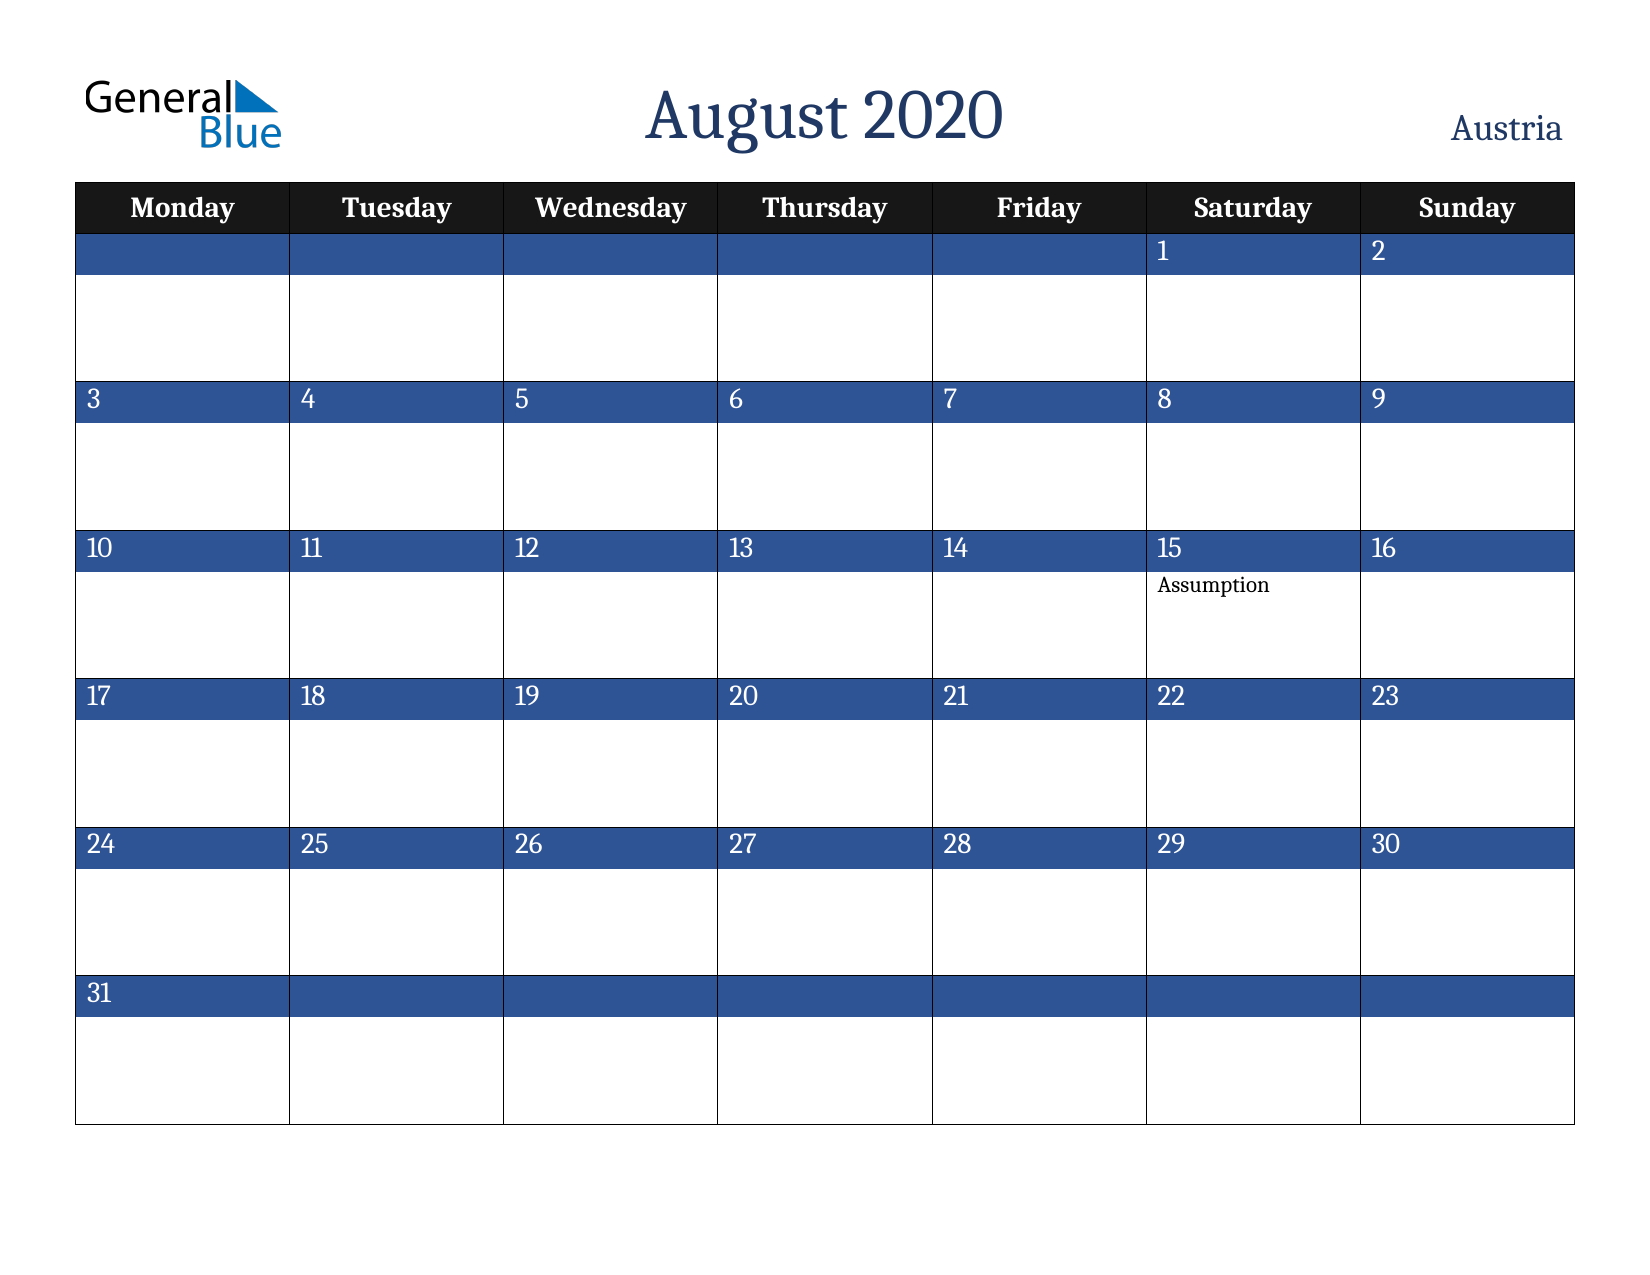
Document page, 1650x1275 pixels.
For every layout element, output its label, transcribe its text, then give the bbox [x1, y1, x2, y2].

table_cell [290, 720, 503, 827]
table_cell 7 [933, 382, 1146, 423]
table_cell 19 [504, 679, 717, 720]
table_cell [76, 423, 289, 530]
table_cell 8 [1147, 382, 1360, 423]
table_cell 4 [290, 382, 503, 423]
table_header Austria [1146, 75, 1574, 182]
table_cell 9 [1361, 382, 1574, 423]
table_cell [718, 275, 932, 381]
table_cell [290, 572, 503, 678]
table_cell [1361, 423, 1574, 530]
table_cell [718, 869, 932, 975]
table_cell 27 [718, 828, 932, 869]
table_cell [290, 869, 503, 975]
table_cell [933, 423, 1146, 530]
table_cell [718, 423, 932, 530]
table_cell 11 [290, 531, 503, 572]
table_cell 14 [933, 531, 1146, 572]
table_cell 20 [718, 679, 932, 720]
table_cell [504, 976, 717, 1017]
table_cell 18 [290, 679, 503, 720]
table_cell 24 [76, 828, 289, 869]
table_cell [1147, 1017, 1360, 1123]
table_cell [933, 1017, 1146, 1123]
table_cell 2 [1361, 234, 1574, 275]
table_cell 31 [76, 976, 289, 1017]
table_header [76, 75, 503, 182]
table_cell Tuesday [290, 183, 503, 233]
table_cell [1147, 976, 1360, 1017]
table_cell [504, 572, 717, 678]
table_cell [1147, 720, 1360, 827]
table_cell Assumption [1147, 572, 1360, 678]
table_cell [1361, 572, 1574, 678]
table_cell [1361, 275, 1574, 381]
table_cell [1147, 869, 1360, 975]
table_cell 1 [1147, 234, 1360, 275]
table_cell Saturday [1147, 183, 1360, 233]
table_cell [718, 572, 932, 678]
table_cell [933, 275, 1146, 381]
table_cell [76, 1017, 289, 1123]
table_cell [1361, 869, 1574, 975]
table_cell 17 [76, 679, 289, 720]
table_cell [1361, 1017, 1574, 1123]
table_cell [290, 423, 503, 530]
table_cell 3 [76, 382, 289, 423]
table_cell [504, 234, 717, 275]
table_cell [76, 572, 289, 678]
table_cell [718, 720, 932, 827]
table_cell Monday [76, 183, 289, 233]
table_cell 21 [933, 679, 1146, 720]
table_cell [933, 976, 1146, 1017]
table_cell [1361, 720, 1574, 827]
table_cell [1147, 423, 1360, 530]
table_cell [290, 234, 503, 275]
table_cell [504, 1017, 717, 1123]
table_cell Friday [933, 183, 1146, 233]
table_cell 25 [290, 828, 503, 869]
table_cell 22 [1147, 679, 1360, 720]
table_cell Sunday [1361, 183, 1574, 233]
table_cell [933, 572, 1146, 678]
table_cell [76, 234, 289, 275]
table_cell 29 [1147, 828, 1360, 869]
table_cell [290, 275, 503, 381]
table_cell 12 [504, 531, 717, 572]
table_cell 30 [1361, 828, 1574, 869]
table_cell 16 [1361, 531, 1574, 572]
table_cell [718, 234, 932, 275]
table_header August 2020 [504, 75, 1146, 182]
table_cell [933, 234, 1146, 275]
table_cell [504, 720, 717, 827]
table_cell [933, 720, 1146, 827]
table_cell [933, 869, 1146, 975]
table_cell 23 [1361, 679, 1574, 720]
table_cell 26 [504, 828, 717, 869]
table_cell 10 [76, 531, 289, 572]
table_cell 13 [718, 531, 932, 572]
table_cell [1361, 976, 1574, 1017]
table_cell [76, 275, 289, 381]
table_cell 15 [1147, 531, 1360, 572]
table_cell [504, 275, 717, 381]
table_cell [504, 869, 717, 975]
table_cell [718, 976, 932, 1017]
table_cell [290, 1017, 503, 1123]
table_cell [1147, 275, 1360, 381]
table_cell [76, 720, 289, 827]
picture [86, 80, 281, 148]
table_cell Thursday [718, 183, 932, 233]
table_cell 28 [933, 828, 1146, 869]
table_cell [504, 423, 717, 530]
table_cell [76, 869, 289, 975]
table_cell 5 [504, 382, 717, 423]
table_cell [718, 1017, 932, 1123]
table_cell 6 [718, 382, 932, 423]
table_cell [290, 976, 503, 1017]
table_cell Wednesday [504, 183, 717, 233]
